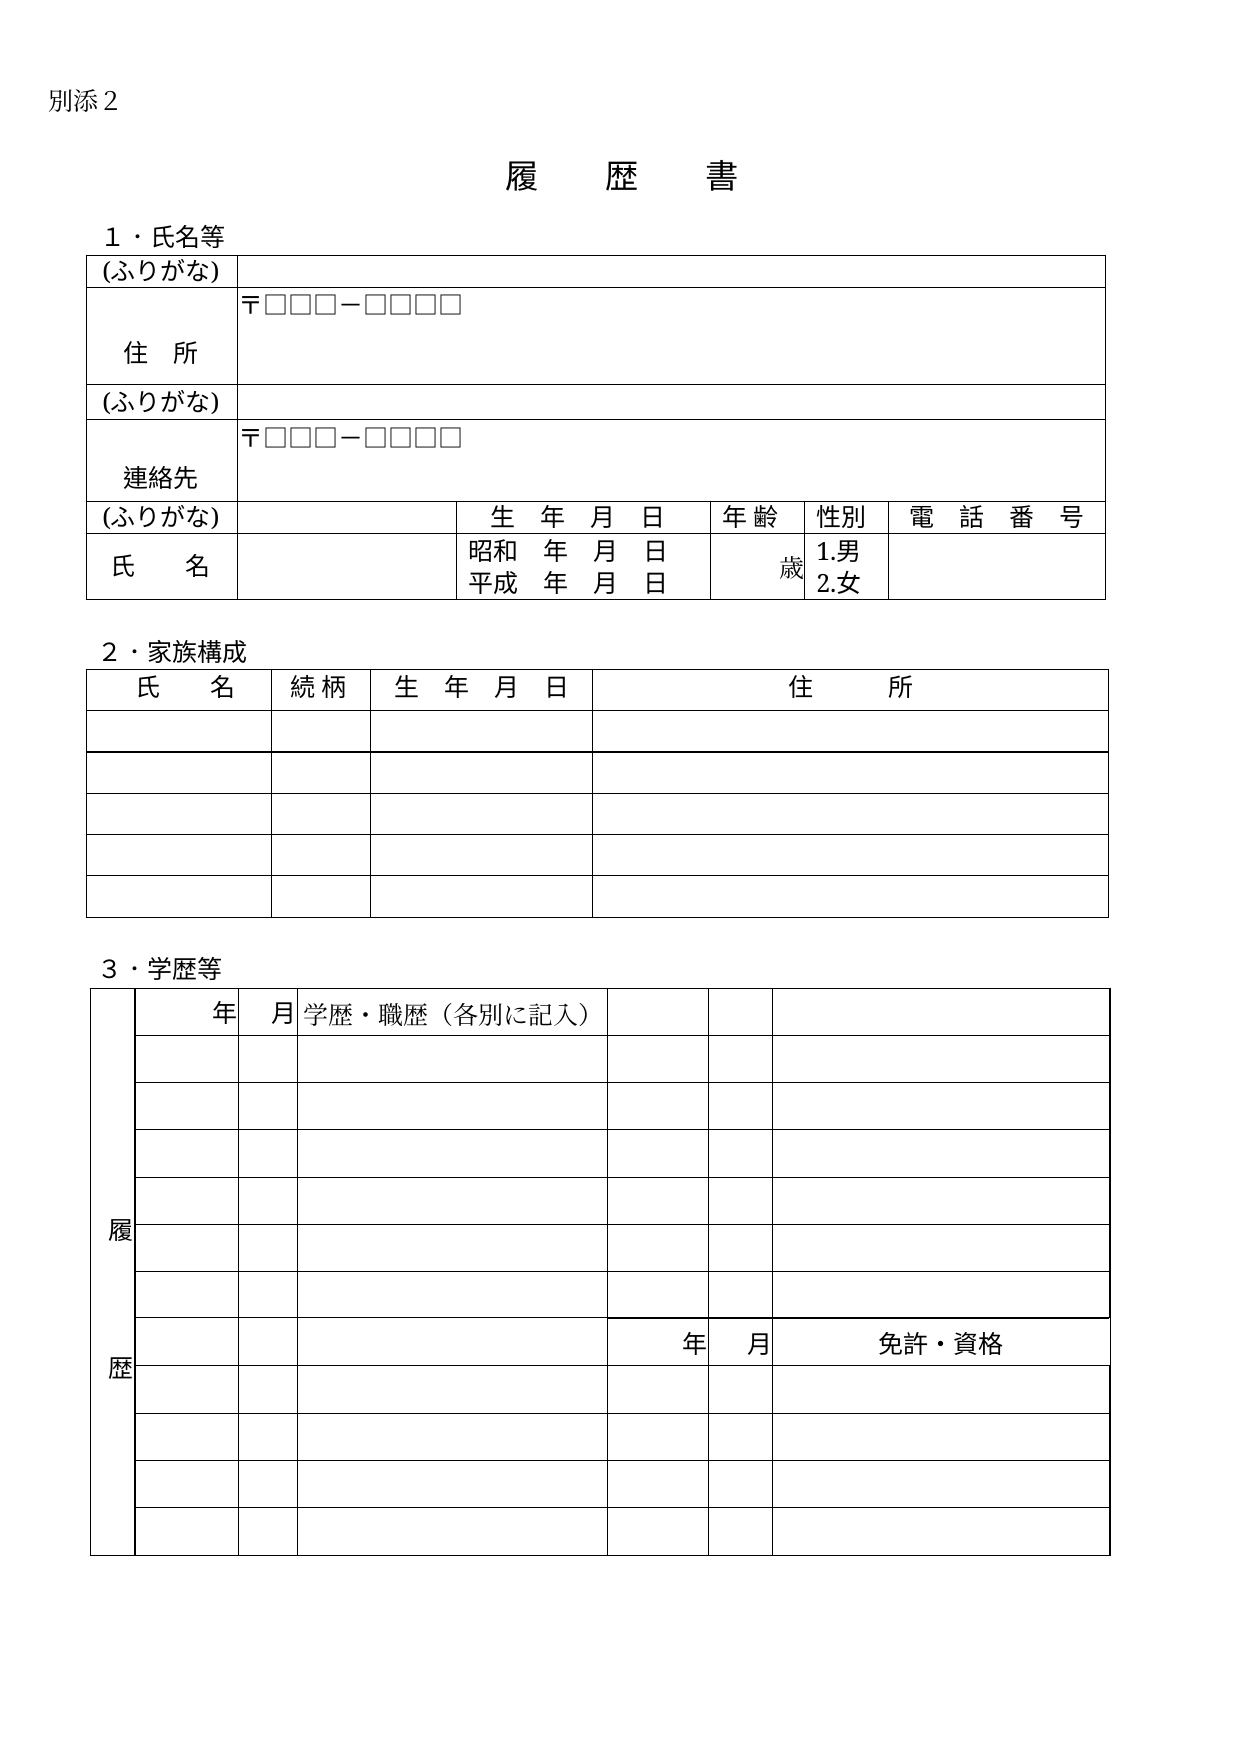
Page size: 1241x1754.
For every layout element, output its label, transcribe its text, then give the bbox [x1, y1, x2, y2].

table_cell [773, 1083, 1109, 1129]
table_cell [239, 1461, 297, 1507]
text １．氏名等 [100, 220, 1186, 254]
table_cell [773, 1130, 1109, 1177]
table_cell [238, 534, 456, 599]
table_cell 免許・資格 [773, 1318, 1110, 1364]
table_header [709, 989, 772, 1035]
table_cell [709, 1366, 772, 1413]
table_cell [709, 1083, 772, 1129]
table_cell [608, 1272, 708, 1317]
table_cell [136, 1178, 238, 1224]
table_cell 住 所 [87, 288, 237, 384]
table_cell [87, 794, 271, 834]
table_cell [608, 1508, 708, 1555]
table_cell [136, 1508, 238, 1555]
table_cell [239, 1225, 297, 1271]
table_header (ふりがな) [87, 256, 237, 287]
table_cell [593, 794, 1108, 834]
table_cell [371, 835, 592, 875]
table_cell [371, 876, 592, 917]
table_cell [272, 794, 370, 834]
table_cell 電 話 番 号 [889, 502, 1105, 533]
table_cell [87, 711, 271, 751]
table_cell [298, 1508, 607, 1555]
table_cell [298, 1318, 607, 1364]
table_cell [709, 1272, 772, 1317]
table_cell [773, 1178, 1109, 1224]
subtitle 履 歴 書 [62, 153, 1181, 198]
table_cell 連絡先 [87, 420, 237, 501]
table_cell [773, 1414, 1109, 1460]
table_cell [709, 1036, 772, 1082]
table_cell [298, 1178, 607, 1224]
table_cell [87, 753, 271, 793]
table_header [608, 989, 708, 1035]
table_cell [136, 1225, 238, 1271]
table_cell [773, 1225, 1109, 1271]
table_header 住 所 [593, 670, 1108, 710]
table_cell 月 [709, 1319, 772, 1364]
table_cell 性別 [805, 502, 888, 533]
table_cell [608, 1130, 708, 1177]
table_cell [298, 1083, 607, 1129]
table_cell [136, 1318, 238, 1364]
table_cell [239, 1272, 297, 1317]
table_cell (ふりがな) [87, 385, 237, 419]
table_cell [239, 1318, 297, 1364]
table_cell [709, 1225, 772, 1271]
table_cell [136, 1272, 238, 1317]
table_cell [709, 1414, 772, 1460]
table_header 氏 名 [87, 670, 271, 710]
table_cell [298, 1036, 607, 1082]
table_cell [889, 534, 1105, 599]
table_cell 〒□□□－□□□□ [238, 420, 1105, 501]
table_cell 年 齢 [711, 502, 804, 533]
table_cell [239, 1036, 297, 1082]
table_cell [136, 1461, 238, 1507]
table_header 続 柄 [272, 670, 370, 710]
table_cell [608, 1366, 708, 1413]
table_cell [593, 835, 1108, 875]
table_cell [298, 1366, 607, 1413]
table_cell [593, 753, 1108, 793]
table_cell [239, 1508, 297, 1555]
table_cell [608, 1083, 708, 1129]
table_cell [371, 794, 592, 834]
table_cell (ふりがな) [87, 502, 237, 533]
table_cell [773, 1508, 1109, 1555]
table_cell [238, 502, 456, 533]
table_header 月 [239, 989, 297, 1035]
table_cell [239, 1366, 297, 1413]
table_cell [709, 1130, 772, 1177]
table_cell [298, 1272, 607, 1317]
table_cell 年 [608, 1319, 708, 1364]
table_cell [298, 1225, 607, 1271]
table_cell [593, 876, 1108, 917]
table_cell [371, 753, 592, 793]
table_cell [608, 1461, 708, 1507]
text ２．家族構成 [97, 634, 1186, 668]
table_cell [773, 1272, 1109, 1317]
text 別添２ [48, 81, 1148, 117]
table_cell [709, 1508, 772, 1555]
table_cell 生 年 月 日 [457, 502, 710, 533]
table_header 学歴・職歴（各別に記入） [298, 989, 607, 1035]
table_cell [608, 1414, 708, 1460]
table_header [238, 256, 1105, 287]
table_cell [773, 1461, 1109, 1507]
table_cell [272, 835, 370, 875]
table_cell [238, 385, 1105, 419]
table_header 生 年 月 日 [371, 670, 592, 710]
table_cell 1.男 2.女 [805, 534, 888, 599]
table_cell [136, 1366, 238, 1413]
table_cell [298, 1461, 607, 1507]
table_header [773, 989, 1109, 1035]
table_header 年 [136, 989, 238, 1035]
table_header 履 歴 [91, 989, 134, 1555]
table_cell [87, 835, 271, 875]
table_cell [239, 1178, 297, 1224]
table_cell [272, 753, 370, 793]
table_cell [773, 1366, 1109, 1413]
text ３．学歴等 [97, 952, 1186, 986]
table_cell 歳 [711, 534, 804, 599]
table_cell [136, 1414, 238, 1460]
table_cell [709, 1461, 772, 1507]
table_cell 昭和 年 月 日 平成 年 月 日 [457, 534, 710, 599]
table_cell [136, 1083, 238, 1129]
table_cell [239, 1414, 297, 1460]
table_cell [608, 1036, 708, 1082]
table_cell [608, 1225, 708, 1271]
table_cell [371, 711, 592, 751]
table_cell [136, 1036, 238, 1082]
table_cell 〒□□□－□□□□ [238, 288, 1105, 384]
table_cell [239, 1130, 297, 1177]
table_cell [298, 1130, 607, 1177]
table_cell [272, 711, 370, 751]
table_cell [239, 1083, 297, 1129]
table_cell 氏 名 [87, 534, 237, 599]
table_cell [272, 876, 370, 917]
table_cell [87, 876, 271, 917]
table_cell [136, 1130, 238, 1177]
table_cell [298, 1414, 607, 1460]
table_cell [773, 1036, 1109, 1082]
table_cell [593, 711, 1108, 751]
table_cell [608, 1178, 708, 1224]
table_cell [709, 1178, 772, 1224]
